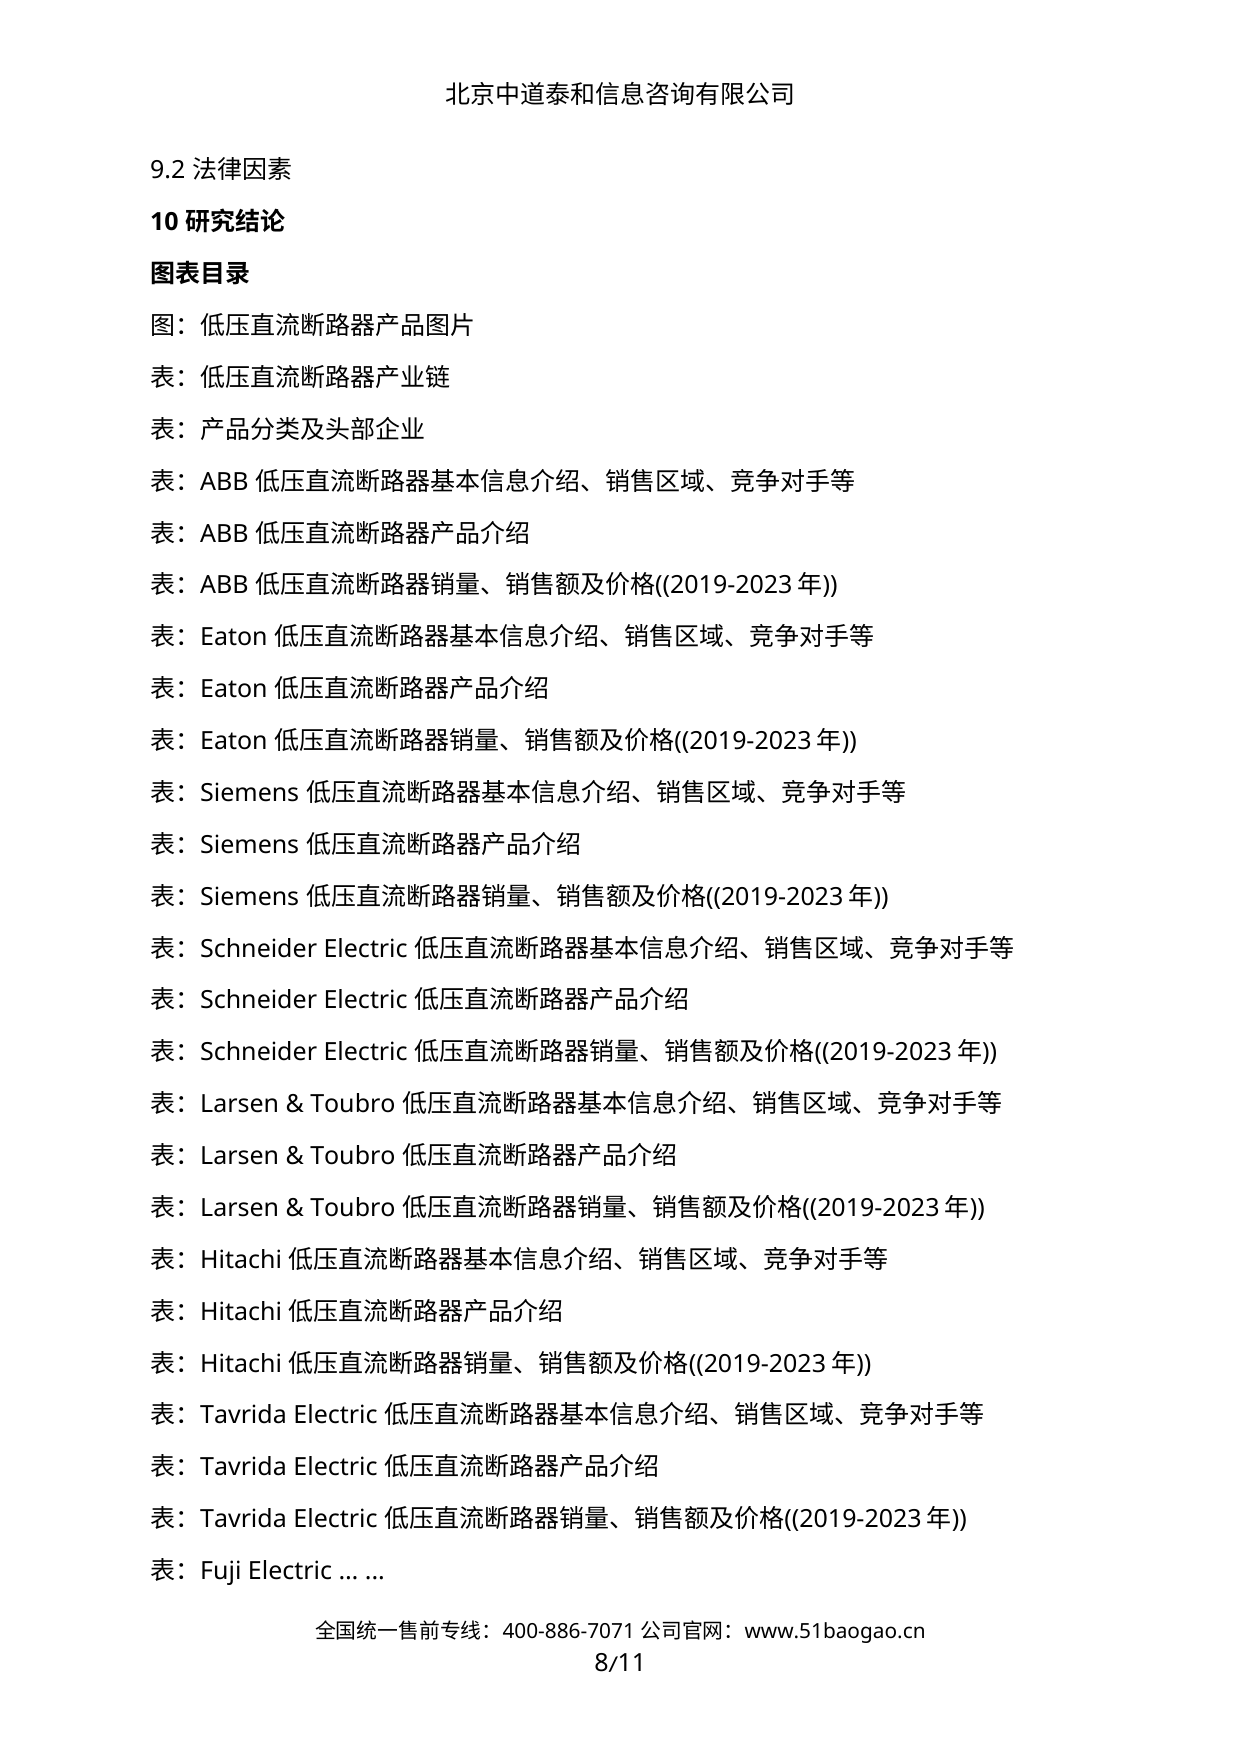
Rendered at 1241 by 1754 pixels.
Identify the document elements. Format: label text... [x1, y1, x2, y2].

text 9.2 法律因素 [150, 150, 1090, 186]
text 表：Siemens 低压直流断路器销量、销售额及价格((2019-2023年)) [150, 876, 1090, 912]
text 表：低压直流断路器产业链 [150, 357, 1090, 394]
text 表：Eaton 低压直流断路器基本信息介绍、销售区域、竞争对手等 [150, 617, 1090, 653]
text 表：Hitachi 低压直流断路器销量、销售额及价格((2019-2023年)) [150, 1343, 1090, 1379]
text 表：Tavrida Electric 低压直流断路器基本信息介绍、销售区域、竞争对手等 [150, 1395, 1090, 1431]
text 表：Larsen & Toubro 低压直流断路器基本信息介绍、销售区域、竞争对手等 [150, 1084, 1090, 1120]
text 表：Eaton 低压直流断路器销量、销售额及价格((2019-2023年)) [150, 721, 1090, 757]
text 表：Schneider Electric 低压直流断路器基本信息介绍、销售区域、竞争对手等 [150, 928, 1090, 964]
text 表：Schneider Electric 低压直流断路器产品介绍 [150, 980, 1090, 1016]
text 10 研究结论 [150, 202, 1090, 238]
text 图表目录 [150, 254, 1090, 290]
text 表：Fuji Electric … ... [150, 1551, 1090, 1587]
text 表：Hitachi 低压直流断路器基本信息介绍、销售区域、竞争对手等 [150, 1239, 1090, 1276]
text 表：产品分类及头部企业 [150, 409, 1090, 446]
text 表：ABB 低压直流断路器基本信息介绍、销售区域、竞争对手等 [150, 461, 1090, 497]
text 表：Schneider Electric 低压直流断路器销量、销售额及价格((2019-2023年)) [150, 1032, 1090, 1068]
text 表：ABB 低压直流断路器销量、销售额及价格((2019-2023年)) [150, 565, 1090, 601]
text 表：Larsen & Toubro 低压直流断路器销量、销售额及价格((2019-2023年)) [150, 1187, 1090, 1224]
text 表：Siemens 低压直流断路器基本信息介绍、销售区域、竞争对手等 [150, 772, 1090, 809]
text 表：Larsen & Toubro 低压直流断路器产品介绍 [150, 1136, 1090, 1172]
text 表：Eaton 低压直流断路器产品介绍 [150, 669, 1090, 705]
text 表：Tavrida Electric 低压直流断路器产品介绍 [150, 1447, 1090, 1483]
text 表：Hitachi 低压直流断路器产品介绍 [150, 1291, 1090, 1327]
text 表：Siemens 低压直流断路器产品介绍 [150, 824, 1090, 861]
text 表：ABB 低压直流断路器产品介绍 [150, 513, 1090, 549]
text 图：低压直流断路器产品图片 [150, 306, 1090, 342]
text 表：Tavrida Electric 低压直流断路器销量、销售额及价格((2019-2023年)) [150, 1499, 1090, 1535]
